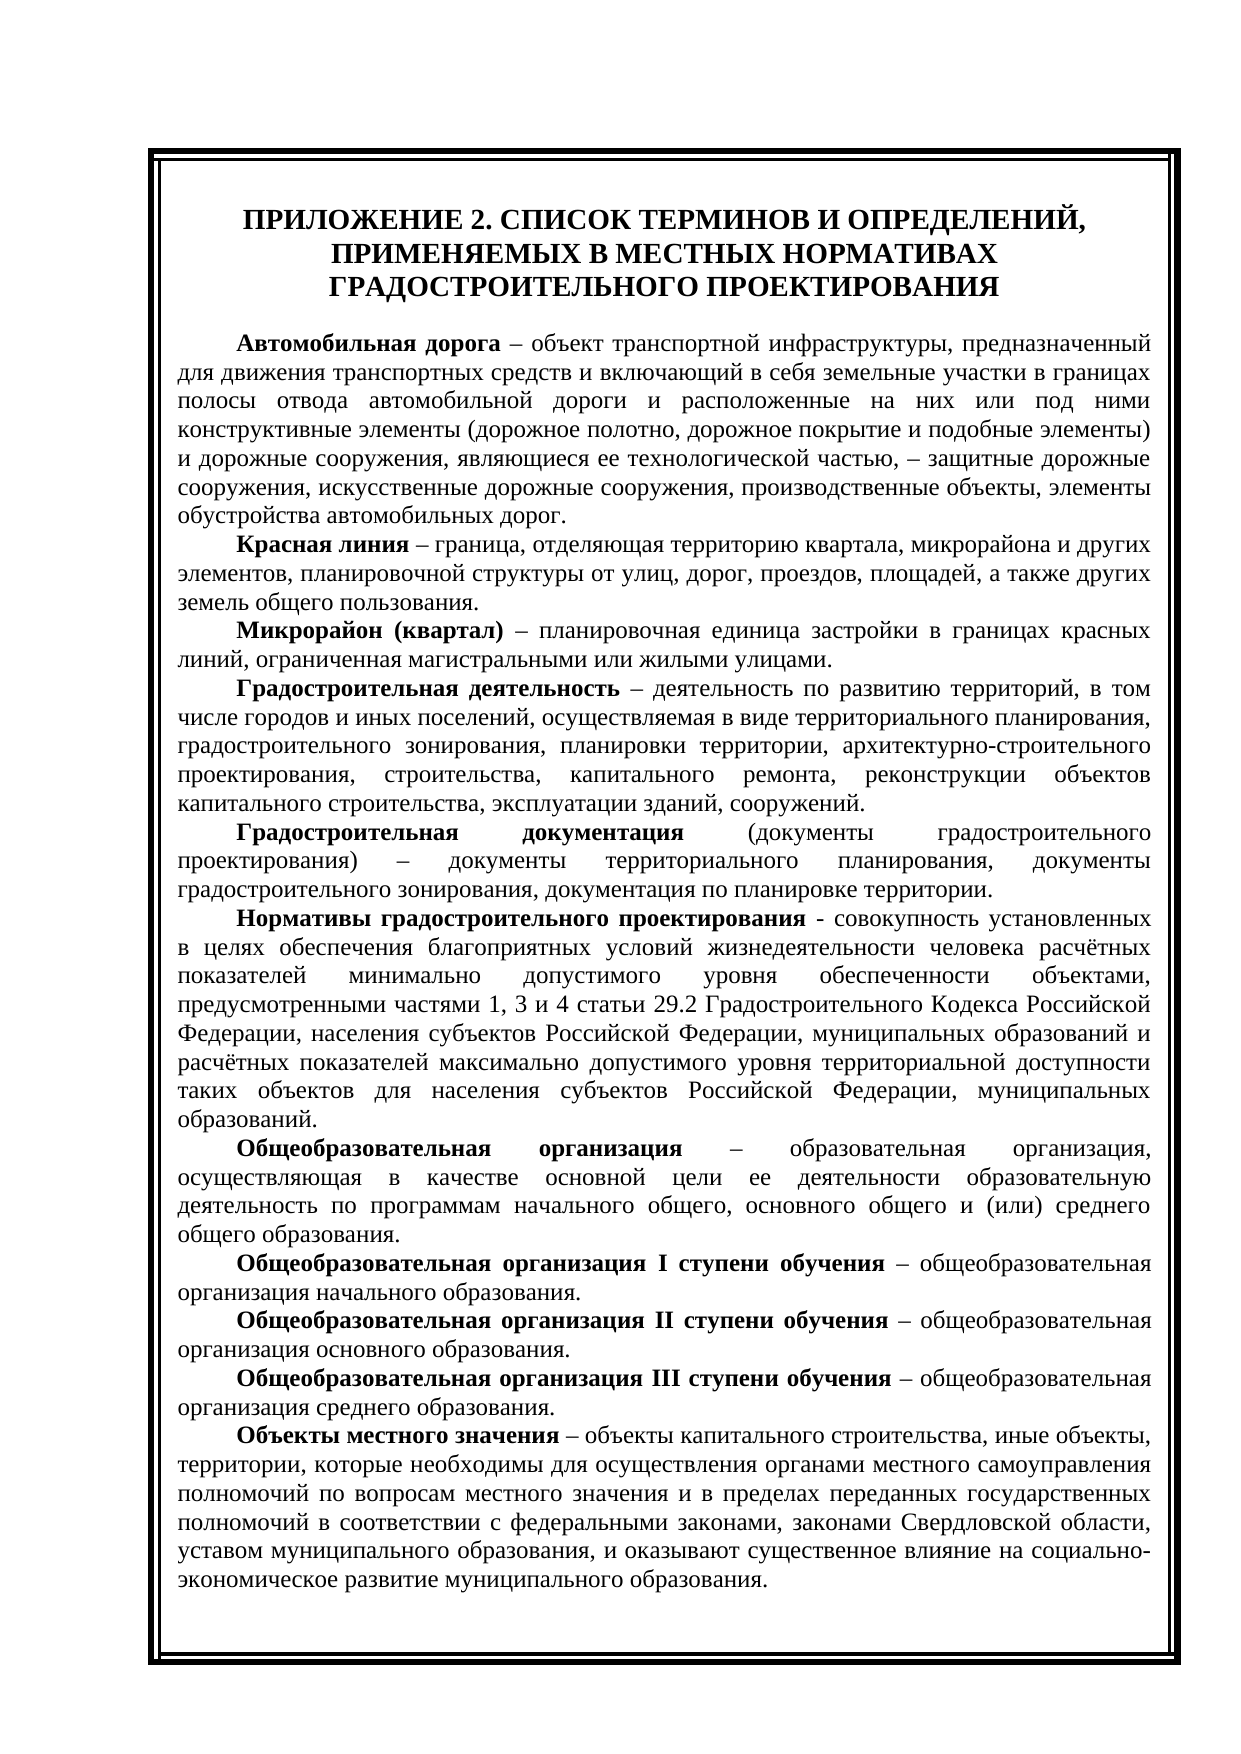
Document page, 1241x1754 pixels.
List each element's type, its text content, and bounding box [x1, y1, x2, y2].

text Общеобразовательная организация – образовательная организация, осуществляющая в качестве основной цели ее деятельности образовательную деятельность по программам начального общего, основного общего и (или) среднего общего образования. [177, 1133, 1152, 1248]
text Общеобразовательная организация II ступени обучения – общеобразовательная организация основного образования. [177, 1305, 1152, 1363]
text Автомобильная дорога – объект транспортной инфраструктуры, предназначенный для движения транспортных средств и включающий в себя земельные участки в границах полосы отвода автомобильной дороги и расположенные на них или под ними конструктивные элементы (дорожное полотно, дорожное покрытие и подобные элементы) и дорожные сооружения, являющиеся ее технологической частью, – защитные дорожные сооружения, искусственные дорожные сооружения, производственные объекты, элементы обустройства автомобильных дорог. [177, 328, 1152, 529]
text Общеобразовательная организация III ступени обучения – общеобразовательная организация среднего образования. [177, 1363, 1152, 1420]
text Градостроительная документация (документы градостроительного проектирования) – документы территориального планирования, документы градостроительного зонирования, документация по планировке территории. [177, 817, 1152, 903]
text Объекты местного значения – объекты капитального строительства, иные объекты, территории, которые необходимы для осуществления органами местного самоуправления полномочий по вопросам местного значения и в пределах переданных государственных полномочий в соответствии с федеральными законами, законами Свердловской области, уставом муниципального образования, и оказывают существенное влияние на социально-экономическое развитие муниципального образования. [177, 1420, 1152, 1593]
text Общеобразовательная организация I ступени обучения – общеобразовательная организация начального образования. [177, 1248, 1152, 1305]
text Нормативы градостроительного проектирования - совокупность установленных в целях обеспечения благоприятных условий жизнедеятельности человека расчётных показателей минимально допустимого уровня обеспеченности объектами, предусмотренными частями 1, 3 и 4 статьи 29.2 Градостроительного Кодекса Российской Федерации, населения субъектов Российской Федерации, муниципальных образований и расчётных показателей максимально допустимого уровня территориальной доступности таких объектов для населения субъектов Российской Федерации, муниципальных образований. [177, 903, 1152, 1133]
text Красная линия – граница, отделяющая территорию квартала, микрорайона и других элементов, планировочной структуры от улиц, дорог, проездов, площадей, а также других земель общего пользования. [177, 529, 1152, 615]
subtitle Приложение 2. Список терминов и определений, применяемых в местных нормативах градостроительного проектирования [177, 202, 1152, 303]
text Микрорайон (квартал) – планировочная единица застройки в границах красных линий, ограниченная магистральными или жилыми улицами. [177, 615, 1152, 673]
text Градостроительная деятельность – деятельность по развитию территорий, в том числе городов и иных поселений, осуществляемая в виде территориального планирования, градостроительного зонирования, планировки территории, архитектурно-строительного проектирования, строительства, капитального ремонта, реконструкции объектов капитального строительства, эксплуатации зданий, сооружений. [177, 673, 1152, 817]
